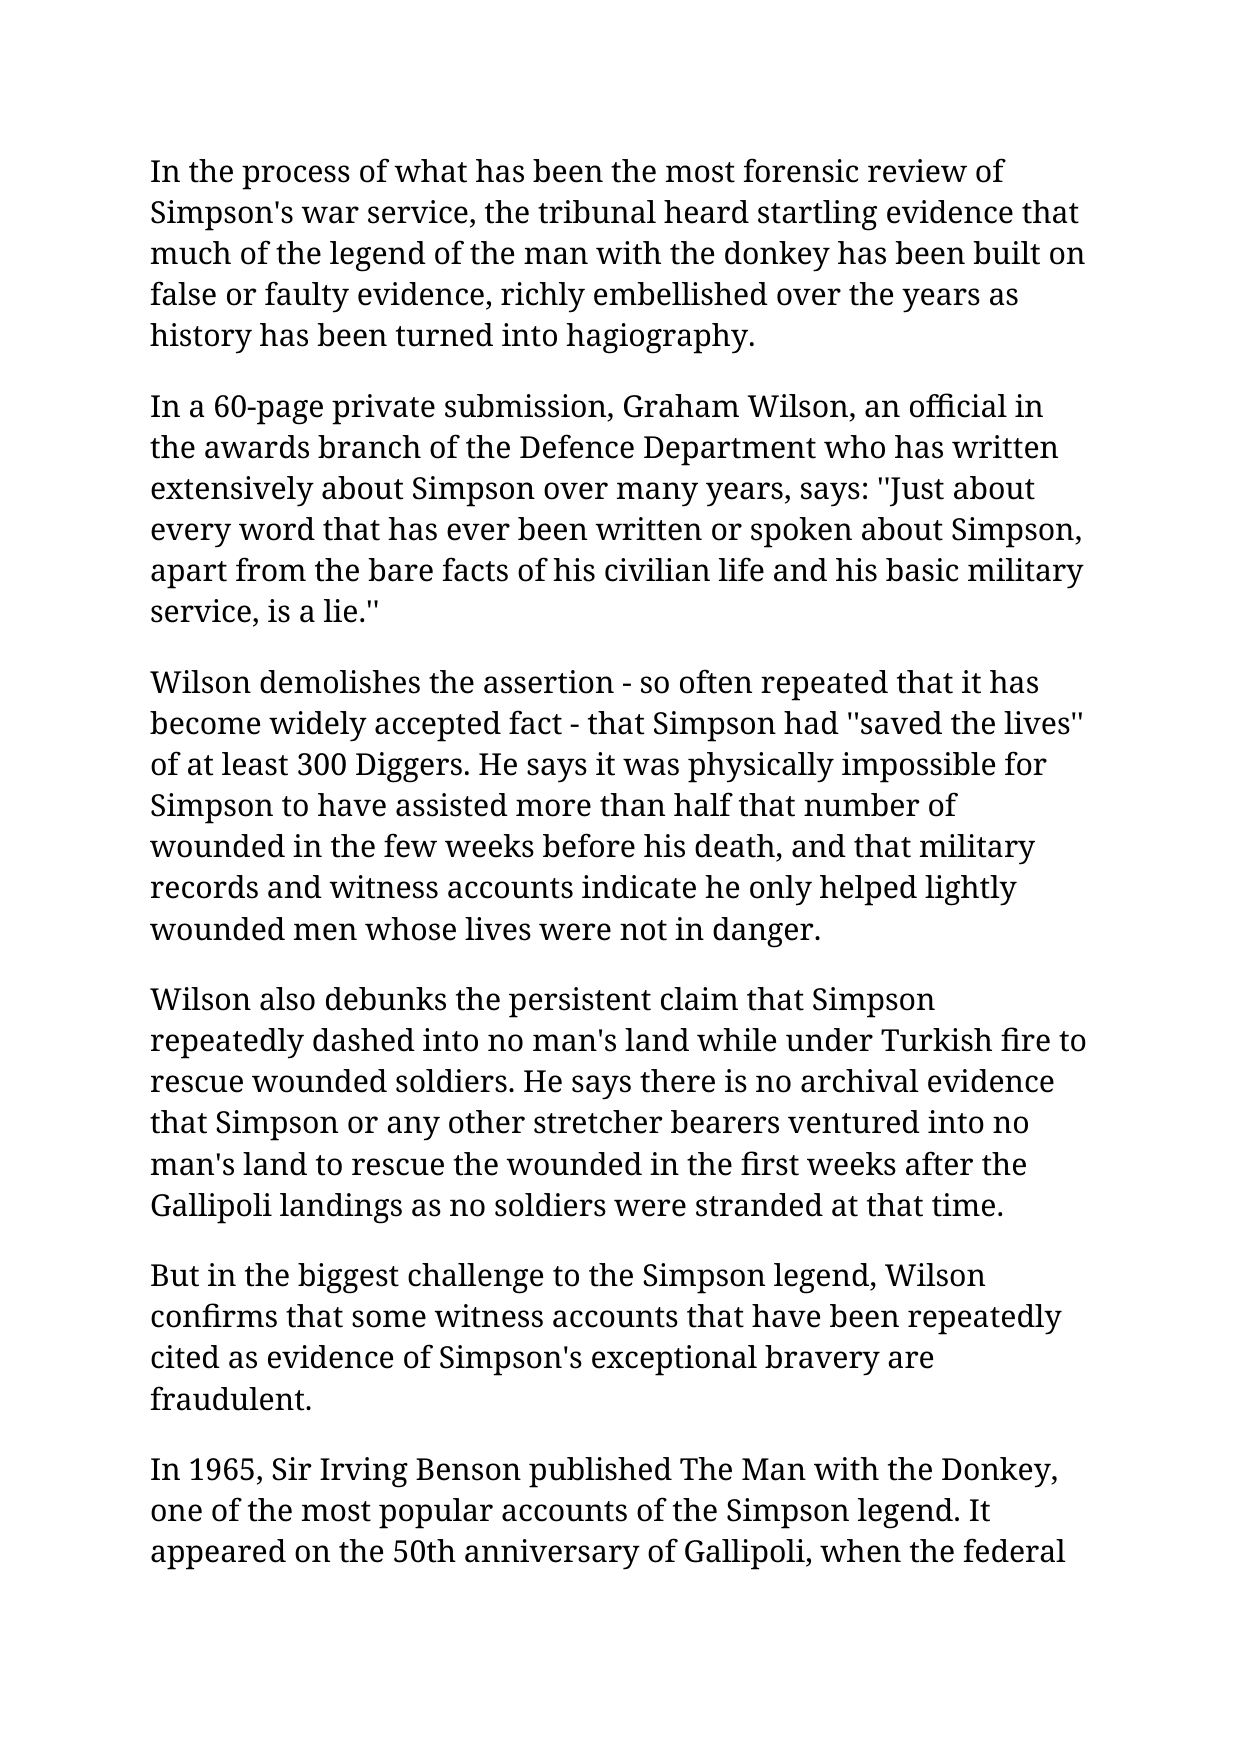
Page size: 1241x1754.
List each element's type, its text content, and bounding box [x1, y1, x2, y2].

text In the process of what has been the most forensic review of Simpson's war service, the tribunal heard startling evidence that much of the legend of the man with the donkey has been built on false or faulty evidence, richly embellished over the years as history has been turned into hagiography. [150, 150, 1090, 356]
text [150, 1448, 1090, 1571]
text Wilson also debunks the persistent claim that Simpson repeatedly dashed into no man's land while under Turkish fire to rescue wounded soldiers. He says there is no archival evidence that Simpson or any other stretcher bearers ventured into no man's land to rescue the wounded in the first weeks after the Gallipoli landings as no soldiers were stranded at that time. [150, 978, 1090, 1225]
text In a 60-page private submission, Graham Wilson, an official in the awards branch of the Defence Department who has written extensively about Simpson over many years, says: ''Just about every word that has ever been written or spoken about Simpson, apart from the bare facts of his civilian life and his basic military service, is a lie.'' [150, 385, 1090, 632]
text But in the biggest challenge to the Simpson legend, Wilson confirms that some witness accounts that have been repeatedly cited as evidence of Simpson's exceptional bravery are fraudulent. [150, 1254, 1090, 1419]
text Wilson demolishes the assertion - so often repeated that it has become widely accepted fact - that Simpson had ''saved the lives'' of at least 300 Diggers. He says it was physically impossible for Simpson to have assisted more than half that number of wounded in the few weeks before his death, and that military records and witness accounts indicate he only helped lightly wounded men whose lives were not in danger. [150, 661, 1090, 949]
